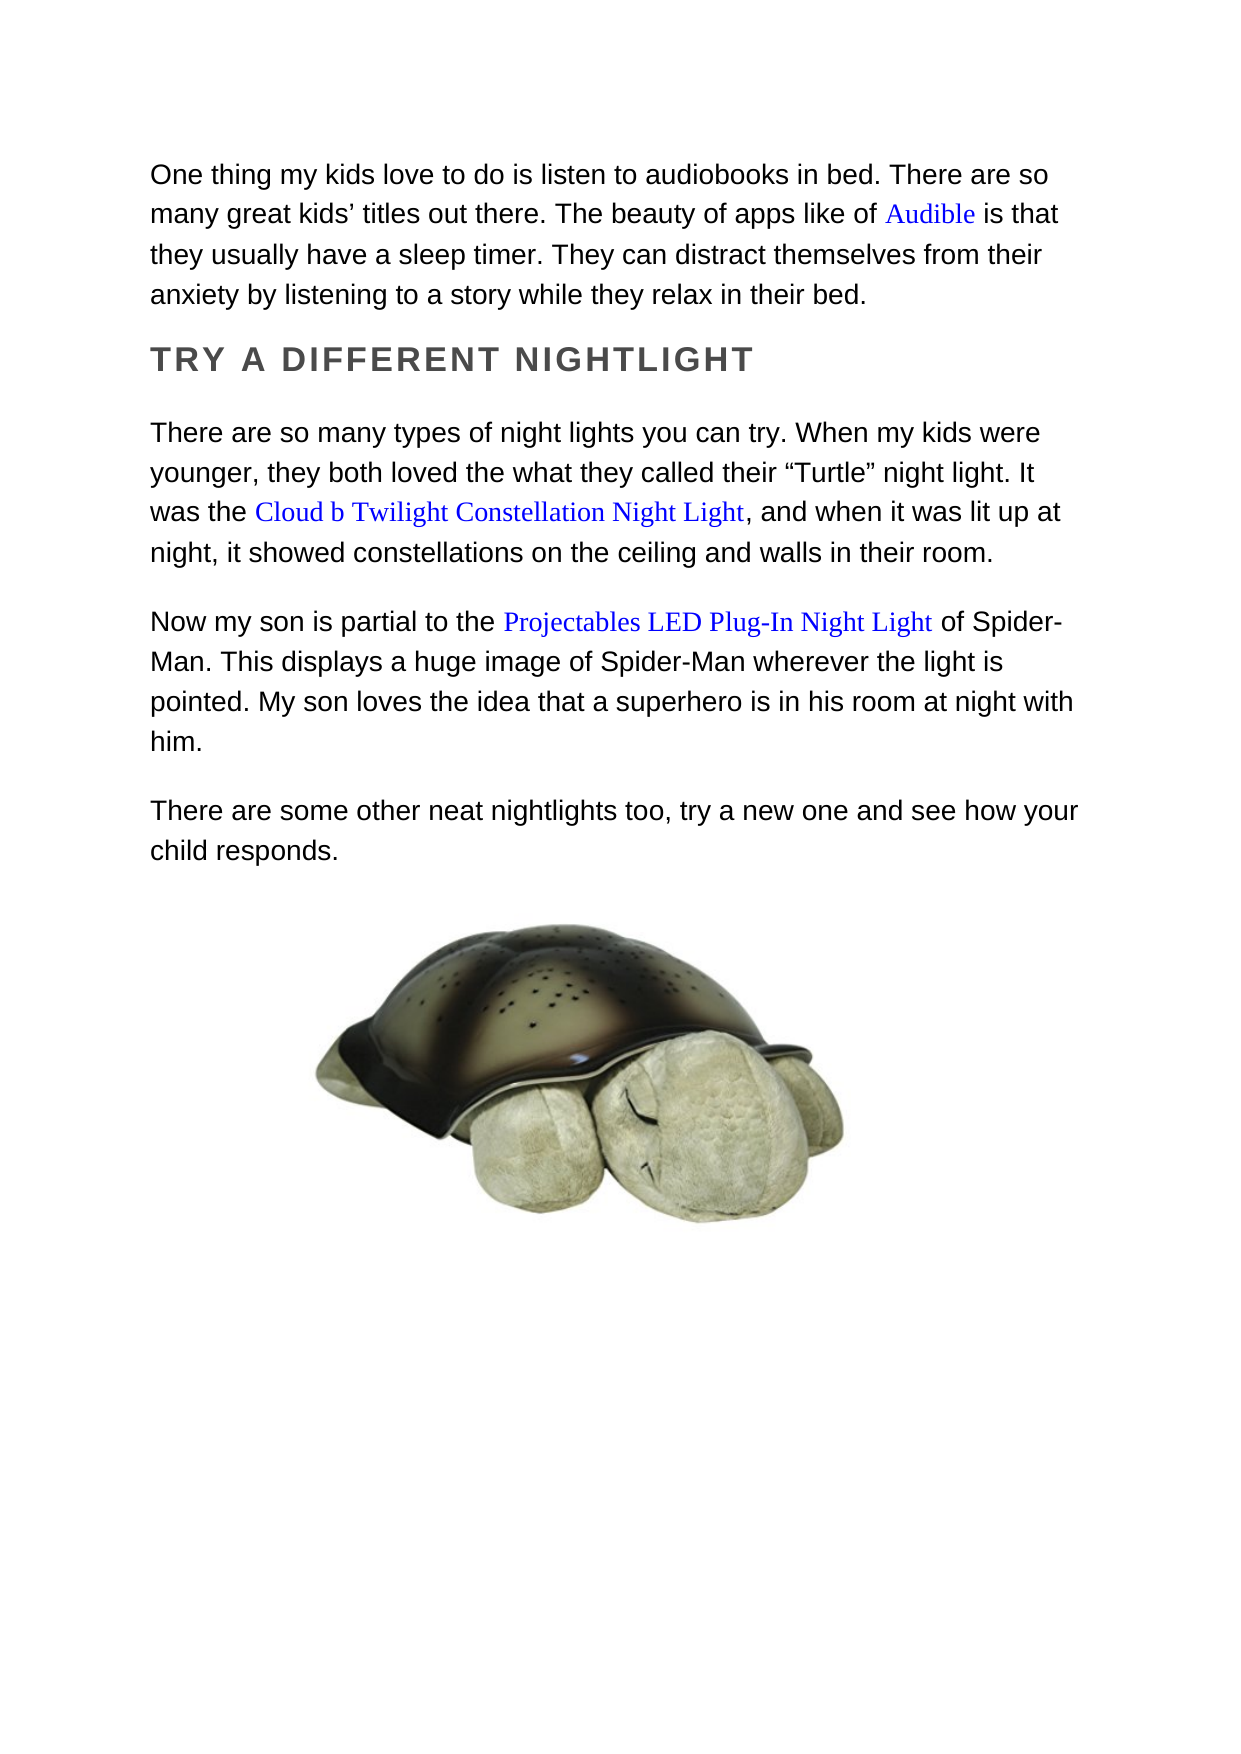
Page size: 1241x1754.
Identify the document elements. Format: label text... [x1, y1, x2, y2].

text Try a different nightlight [150, 339, 1090, 379]
text There are some other neat nightlights too, try a new one and see how your child responds. [150, 786, 1090, 866]
text One thing my kids love to do is listen to audiobooks in bed. There are so many great kids’ titles out there. The beauty of apps like of Audible is that they usually have a sleep timer. They can distract themselves from their anxiety by listening to a story while they relax in their bed. [150, 150, 1090, 310]
text There are so many types of night lights you can try. When my kids were younger, they both loved the what they called their “Turtle” night light. It was the Cloud b Twilight Constellation Night Light, and when it was lit up at night, it showed constellations on the ceiling and walls in their room. [150, 408, 1090, 568]
picture [290, 895, 874, 1263]
text Now my son is partial to the Projectables LED Plug-In Night Light of Spider-Man. This displays a huge image of Spider-Man wherever the light is pointed. My son loves the idea that a superhero is in his room at night with him. [150, 597, 1090, 757]
